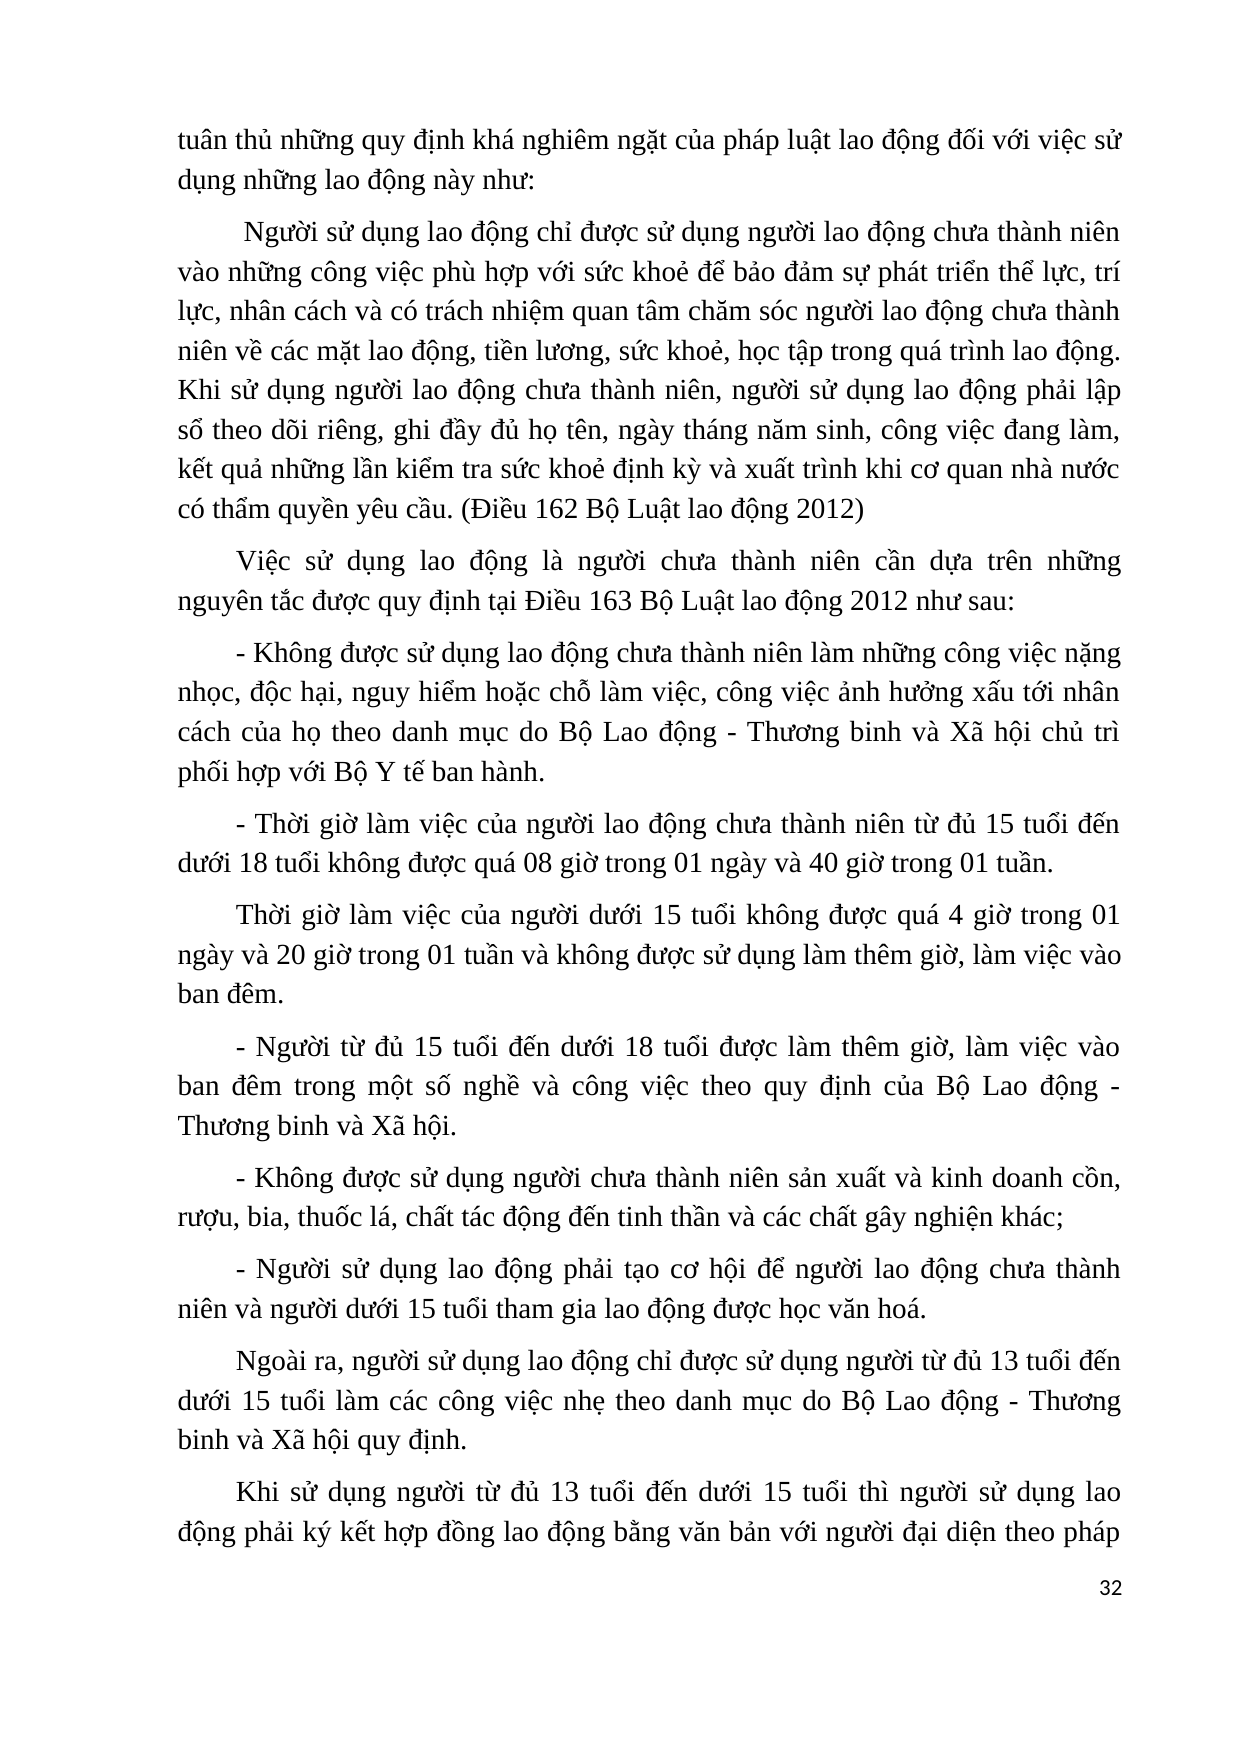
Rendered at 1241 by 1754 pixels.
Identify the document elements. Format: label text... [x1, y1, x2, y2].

text - Không được sử dụng lao động chưa thành niên làm những công việc nặng nhọc, độc hại, nguy hiểm hoặc chỗ làm việc, công việc ảnh hưởng xấu tới nhân cách của họ theo danh mục do Bộ Lao động - Thương binh và Xã hội chủ trì phối hợp với Bộ Y tế ban hành. [177, 631, 1122, 789]
text Việc sử dụng lao động là người chưa thành niên cần dựa trên những nguyên tắc được quy định tại Điều 163 Bộ Luật lao động 2012 như sau: [177, 539, 1122, 618]
text Thời giờ làm việc của người dưới 15 tuổi không được quá 4 giờ trong 01 ngày và 20 giờ trong 01 tuần và không được sử dụng làm thêm giờ, làm việc vào ban đêm. [177, 893, 1122, 1012]
text Người sử dụng lao động chỉ được sử dụng người lao động chưa thành niên vào những công việc phù hợp với sức khoẻ để bảo đảm sự phát triển thể lực, trí lực, nhân cách và có trách nhiệm quan tâm chăm sóc người lao động chưa thành niên về các mặt lao động, tiền lương, sức khoẻ, học tập trong quá trình lao động. Khi sử dụng người lao động chưa thành niên, người sử dụng lao động phải lập sổ theo dõi riêng, ghi đầy đủ họ tên, ngày tháng năm sinh, công việc đang làm, kết quả những lần kiểm tra sức khoẻ định kỳ và xuất trình khi cơ quan nhà nước có thẩm quyền yêu cầu. (Điều 162 Bộ Luật lao động 2012) [177, 210, 1122, 526]
text - Thời giờ làm việc của người lao động chưa thành niên từ đủ 15 tuổi đến dưới 18 tuổi không được quá 08 giờ trong 01 ngày và 40 giờ trong 01 tuần. [177, 801, 1122, 881]
text - Không được sử dụng người chưa thành niên sản xuất và kinh doanh cồn, rượu, bia, thuốc lá, chất tác động đến tinh thần và các chất gây nghiện khác; [177, 1156, 1122, 1235]
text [177, 1470, 1122, 1549]
text Ngoài ra, người sử dụng lao động chỉ được sử dụng người từ đủ 13 tuổi đến dưới 15 tuổi làm các công việc nhẹ theo danh mục do Bộ Lao động - Thương binh và Xã hội quy định. [177, 1339, 1122, 1458]
text - Người từ đủ 15 tuổi đến dưới 18 tuổi được làm thêm giờ, làm việc vào ban đêm trong một số nghề và công việc theo quy định của Bộ Lao động - Thương binh và Xã hội. [177, 1024, 1122, 1143]
text - Người sử dụng lao động phải tạo cơ hội để người lao động chưa thành niên và người dưới 15 tuổi tham gia lao động được học văn hoá. [177, 1247, 1122, 1326]
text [177, 118, 1122, 197]
